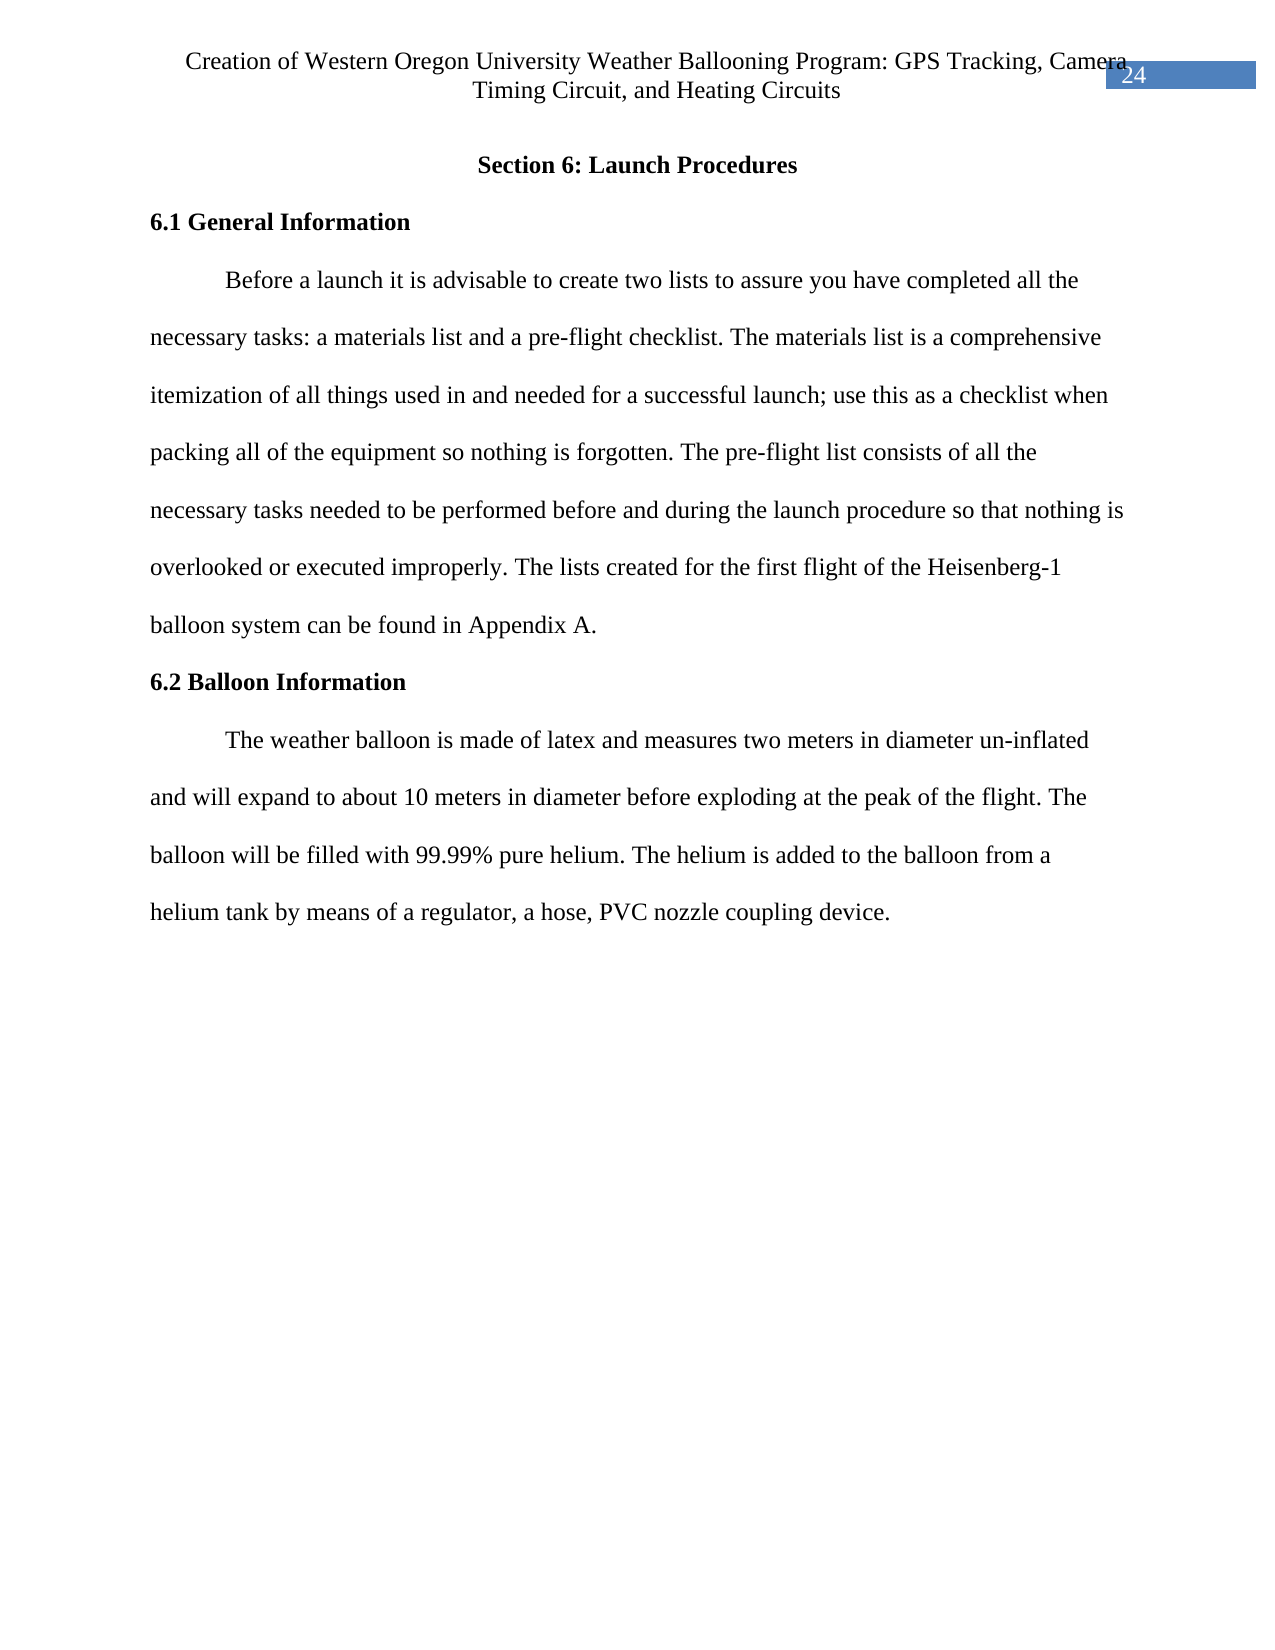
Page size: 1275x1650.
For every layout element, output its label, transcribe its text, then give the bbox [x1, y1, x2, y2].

text 6.2 Balloon Information [150, 667, 1125, 696]
text Before a launch it is advisable to create two lists to assure you have completed all the necessary tasks: a materials list and a pre-flight checklist. The materials list is a comprehensive itemization of all things used in and needed for a successful launch; use this as a checklist when packing all of the equipment so nothing is forgotten. The pre-flight list consists of all the necessary tasks needed to be performed before and during the launch procedure so that nothing is overlooked or executed improperly. The lists created for the first flight of the Heisenberg-1 balloon system can be found in Appendix A. [150, 265, 1125, 639]
text The weather balloon is made of latex and measures two meters in diameter un-inflated and will expand to about 10 meters in diameter before exploding at the peak of the flight. The balloon will be filled with 99.99% pure helium. The helium is added to the balloon from a helium tank by means of a regulator, a hose, PVC nozzle coupling device. [150, 725, 1125, 926]
text Section 6: Launch Procedures [150, 150, 1125, 179]
text 6.1 General Information [150, 207, 1125, 236]
